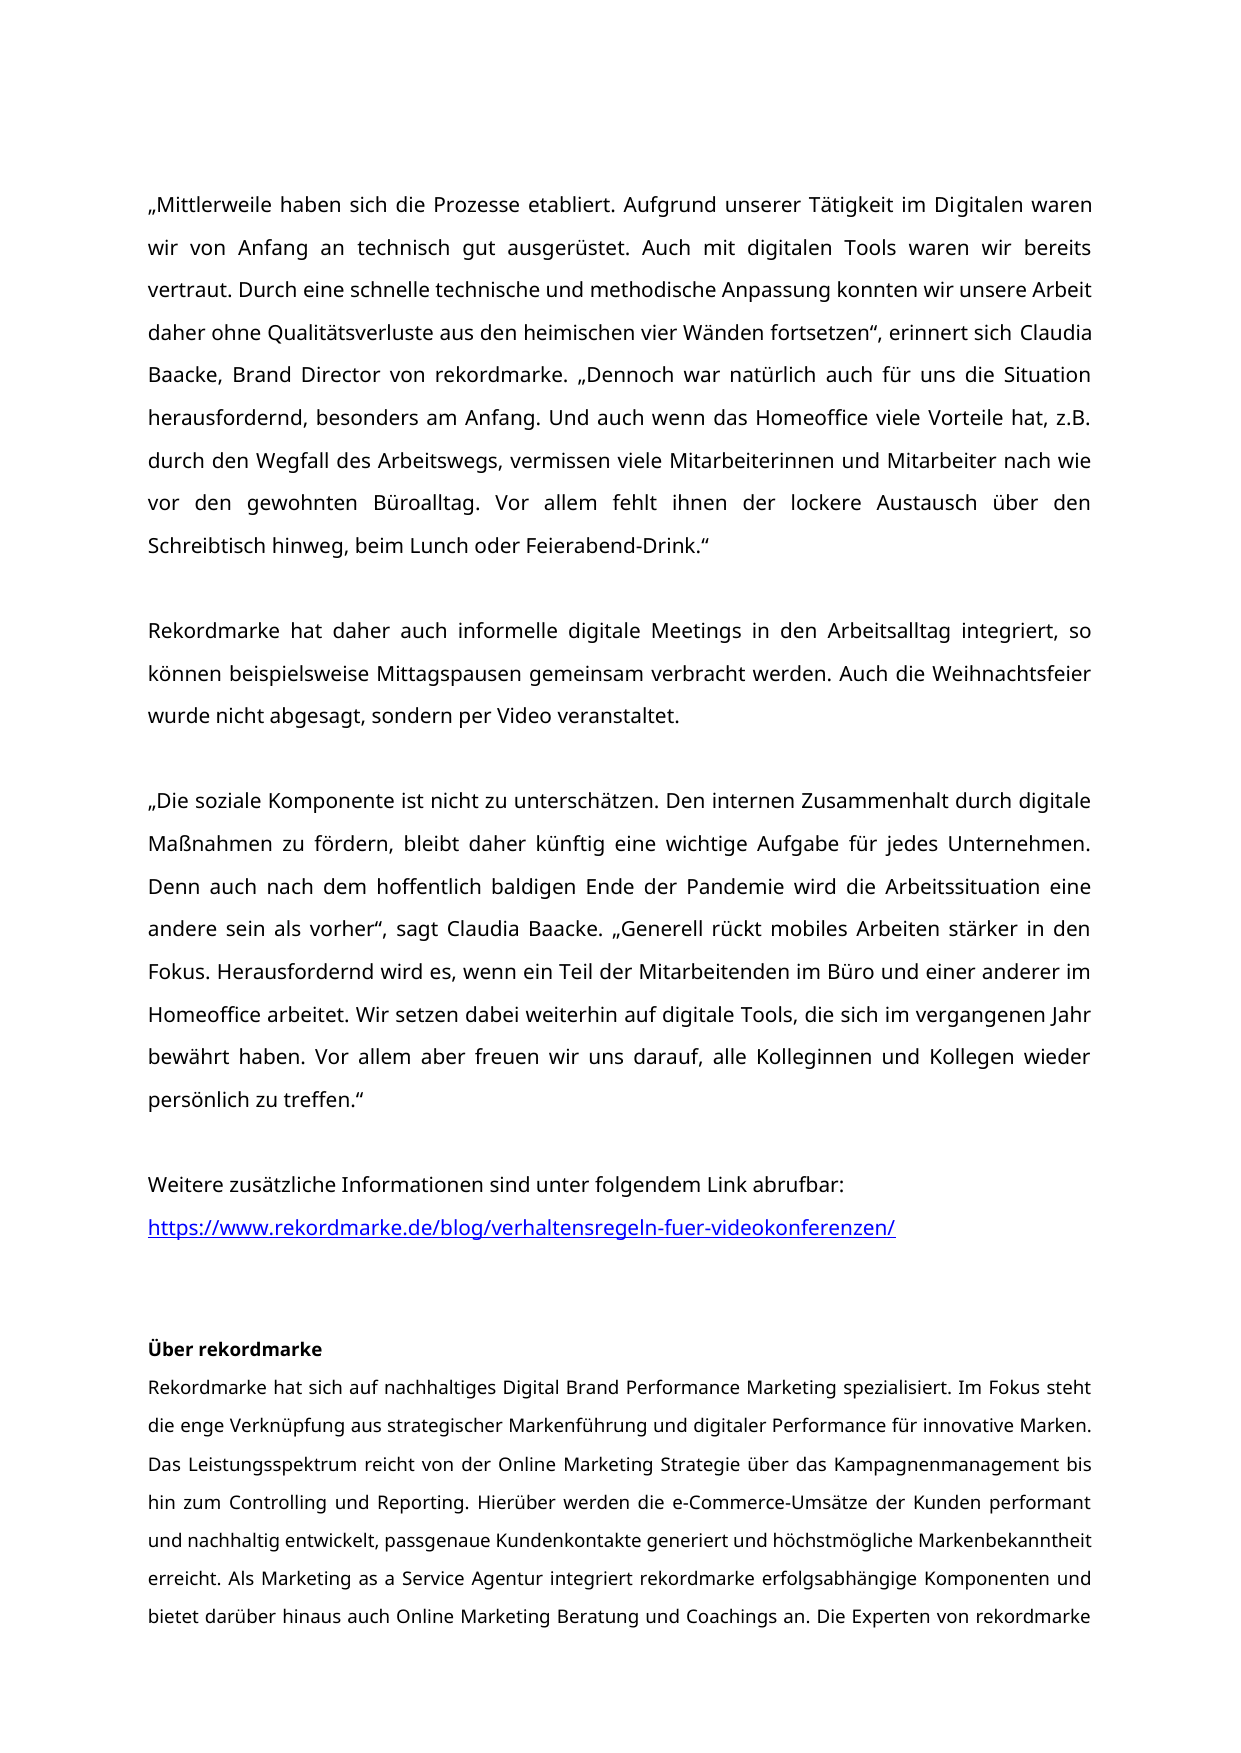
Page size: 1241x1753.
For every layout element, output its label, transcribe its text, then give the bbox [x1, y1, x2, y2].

text „Mittlerweile haben sich die Prozesse etabliert. Aufgrund unserer Tätigkeit im Digitalen waren wir von Anfang an technisch gut ausgerüstet. Auch mit digitalen Tools waren wir bereits vertraut. Durch eine schnelle technische und methodische Anpassung konnten wir unsere Arbeit daher ohne Qualitätsverluste aus den heimischen vier Wänden fortsetzen“, erinnert sich Claudia Baacke, Brand Director von rekordmarke. „Dennoch war natürlich auch für uns die Situation herausfordernd, besonders am Anfang. Und auch wenn das Homeoffice viele Vorteile hat, z.B. durch den Wegfall des Arbeitswegs, vermissen viele Mitarbeiterinnen und Mitarbeiter nach wie vor den gewohnten Büroalltag. Vor allem fehlt ihnen der lockere Austausch über den Schreibtisch hinweg, beim Lunch oder Feierabend-Drink.“ [148, 190, 1093, 559]
text Über rekordmarke [148, 1336, 1093, 1362]
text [148, 1374, 1093, 1629]
text Weitere zusätzliche Informationen sind unter folgendem Link abrufbar: [148, 1170, 1093, 1198]
text Rekordmarke hat daher auch informelle digitale Meetings in den Arbeitsalltag integriert, so können beispielsweise Mittagspausen gemeinsam verbracht werden. Auch die Weihnachtsfeier wurde nicht abgesagt, sondern per Video veranstaltet. [148, 616, 1093, 730]
text „Die soziale Komponente ist nicht zu unterschätzen. Den internen Zusammenhalt durch digitale Maßnahmen zu fördern, bleibt daher künftig eine wichtige Aufgabe für jedes Unternehmen. Denn auch nach dem hoffentlich baldigen Ende der Pandemie wird die Arbeitssituation eine andere sein als vorher“, sagt Claudia Baacke. „Generell rückt mobiles Arbeiten stärker in den Fokus. Herausfordernd wird es, wenn ein Teil der Mitarbeitenden im Büro und einer anderer im Homeoffice arbeitet. Wir setzen dabei weiterhin auf digitale Tools, die sich im vergangenen Jahr bewährt haben. Vor allem aber freuen wir uns darauf, alle Kolleginnen und Kollegen wieder persönlich zu treffen.“ [148, 787, 1093, 1113]
text https://www.rekordmarke.de/blog/verhaltensregeln-fuer-videokonferenzen/ [148, 1213, 1093, 1241]
